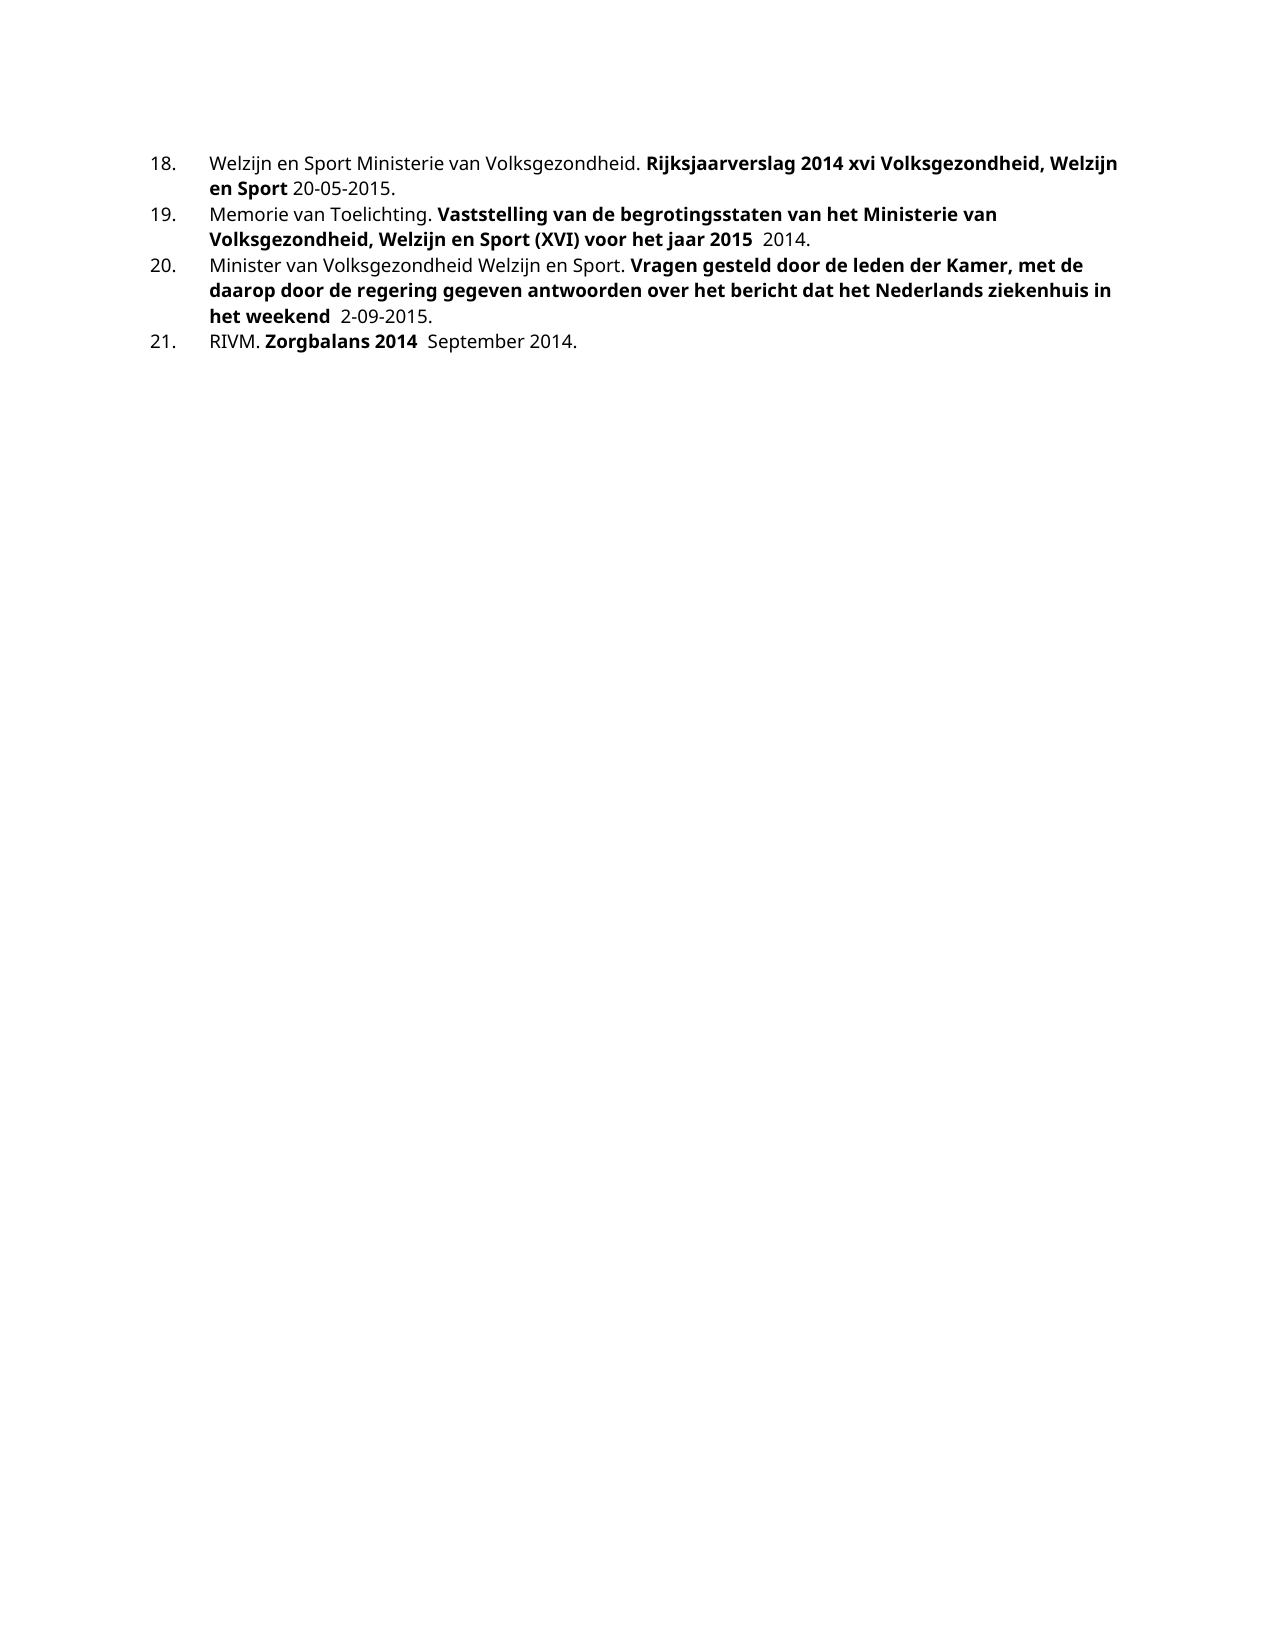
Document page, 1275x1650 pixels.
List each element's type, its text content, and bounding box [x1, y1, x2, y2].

list Memorie van Toelichting. Vaststelling van de begrotingsstaten van het Ministerie van Volksgezondheid, Welzijn en Sport (XVI) voor het jaar 2015 2014. [150, 201, 1125, 252]
list Welzijn en Sport Ministerie van Volksgezondheid. Rijksjaarverslag 2014 xvi Volksgezondheid, Welzijn en Sport 20-05-2015. [150, 150, 1125, 201]
list RIVM. Zorgbalans 2014 September 2014. [150, 329, 1125, 354]
list Minister van Volksgezondheid Welzijn en Sport. Vragen gesteld door de leden der Kamer, met de daarop door de regering gegeven antwoorden over het bericht dat het Nederlands ziekenhuis in het weekend 2-09-2015. [150, 252, 1125, 329]
